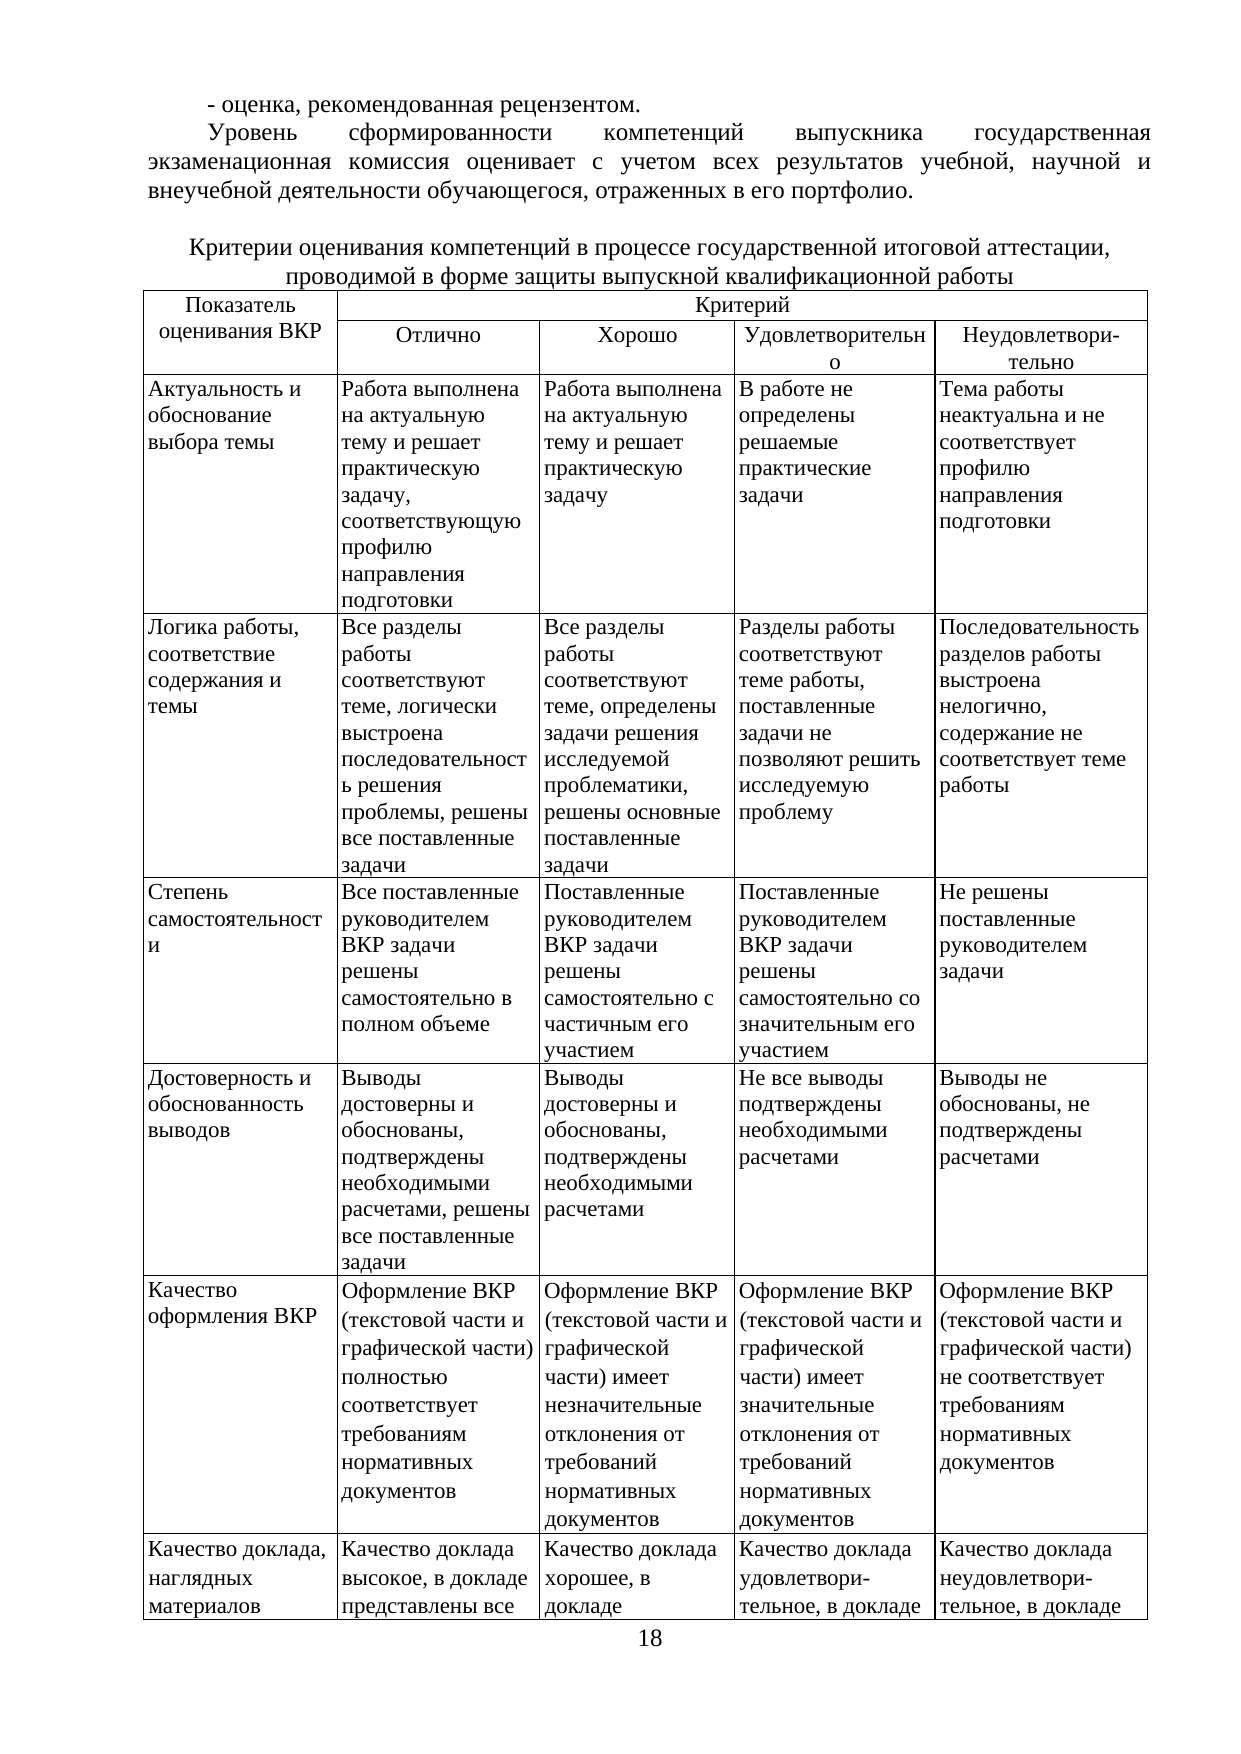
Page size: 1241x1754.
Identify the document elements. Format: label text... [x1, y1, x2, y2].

table_cell Выводы достоверны и обоснованы, подтверждены необходимыми расчетами, решены все поставленные задачи [338, 1064, 539, 1274]
table_cell Достоверность и обоснованность выводов [144, 1064, 337, 1274]
text - оценка, рекомендованная рецензентом. [148, 89, 1152, 117]
table_cell Актуальность и обоснование выбора темы [144, 375, 337, 612]
table_cell Работа выполнена на актуальную тему и решает практическую задачу [540, 375, 734, 612]
table_cell Хорошо [540, 321, 734, 374]
table_cell Разделы работы соответствуют теме работы, поставленные задачи не позволяют решить исследуемую проблему [735, 614, 934, 877]
table_cell Работа выполнена на актуальную тему и решает практическую задачу, соответствующую профилю направления подготовки [338, 375, 539, 612]
table_cell Тема работы неактуальна и не соответствует профилю направления подготовки [936, 375, 1147, 612]
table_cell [540, 1534, 734, 1619]
text Уровень сформированности компетенций выпускника государственная экзаменационная комиссия оценивает с учетом всех результатов учебной, научной и внеучебной деятельности обучающегося, отраженных в его портфолио. [148, 117, 1152, 204]
table_cell Поставленные руководителем ВКР задачи решены самостоятельно со значительным его участием [735, 878, 934, 1063]
table_cell Степень самостоятельности [144, 878, 337, 1063]
table_cell Оформление ВКР (текстовой части и графической части) не соответствует требованиям нормативных документов [936, 1276, 1147, 1532]
table_cell Все разделы работы соответствуют теме, определены задачи решения исследуемой проблематики, решены основные поставленные задачи [540, 614, 734, 877]
table_cell Оформление ВКР (текстовой части и графической части) полностью соответствует требованиям нормативных документов [338, 1276, 539, 1532]
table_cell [338, 1534, 539, 1619]
table_cell Оформление ВКР (текстовой части и графической части) имеет незначительные отклонения от требований нормативных документов [540, 1276, 734, 1532]
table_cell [144, 1534, 337, 1619]
table_cell Все поставленные руководителем ВКР задачи решены самостоятельно в полном объеме [338, 878, 539, 1063]
table_cell Логика работы, соответствие содержания и темы [144, 614, 337, 877]
text Критерии оценивания компетенций в процессе государственной итоговой аттестации, проводимой в форме защиты выпускной квалификационной работы [148, 232, 1152, 290]
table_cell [936, 1534, 1147, 1619]
table_header Показатель оценивания ВКР [144, 291, 337, 374]
table_cell Не решены поставленные руководителем задачи [936, 878, 1147, 1063]
table_cell Все разделы работы соответствуют теме, логически выстроена последовательность решения проблемы, решены все поставленные задачи [338, 614, 539, 877]
table_cell Неудовлетвори-тельно [936, 321, 1147, 374]
table_cell Оформление ВКР (текстовой части и графической части) имеет значительные отклонения от требований нормативных документов [735, 1276, 934, 1532]
table_cell Выводы не обоснованы, не подтверждены расчетами [936, 1064, 1147, 1274]
table_cell Не все выводы подтверждены необходимыми расчетами [735, 1064, 934, 1274]
table_cell Последовательность разделов работы выстроена нелогично, содержание не соответствует теме работы [936, 614, 1147, 877]
table_cell В работе не определены решаемые практические задачи [735, 375, 934, 612]
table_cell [735, 1534, 934, 1619]
table_cell Отлично [338, 321, 539, 374]
table_cell Удовлетворительно [735, 321, 934, 374]
table_cell Поставленные руководителем ВКР задачи решены самостоятельно с частичным его участием [540, 878, 734, 1063]
table_cell Качество оформления ВКР [144, 1276, 337, 1532]
table_cell Выводы достоверны и обоснованы, подтверждены необходимыми расчетами [540, 1064, 734, 1274]
table_header Критерий [338, 291, 1147, 320]
